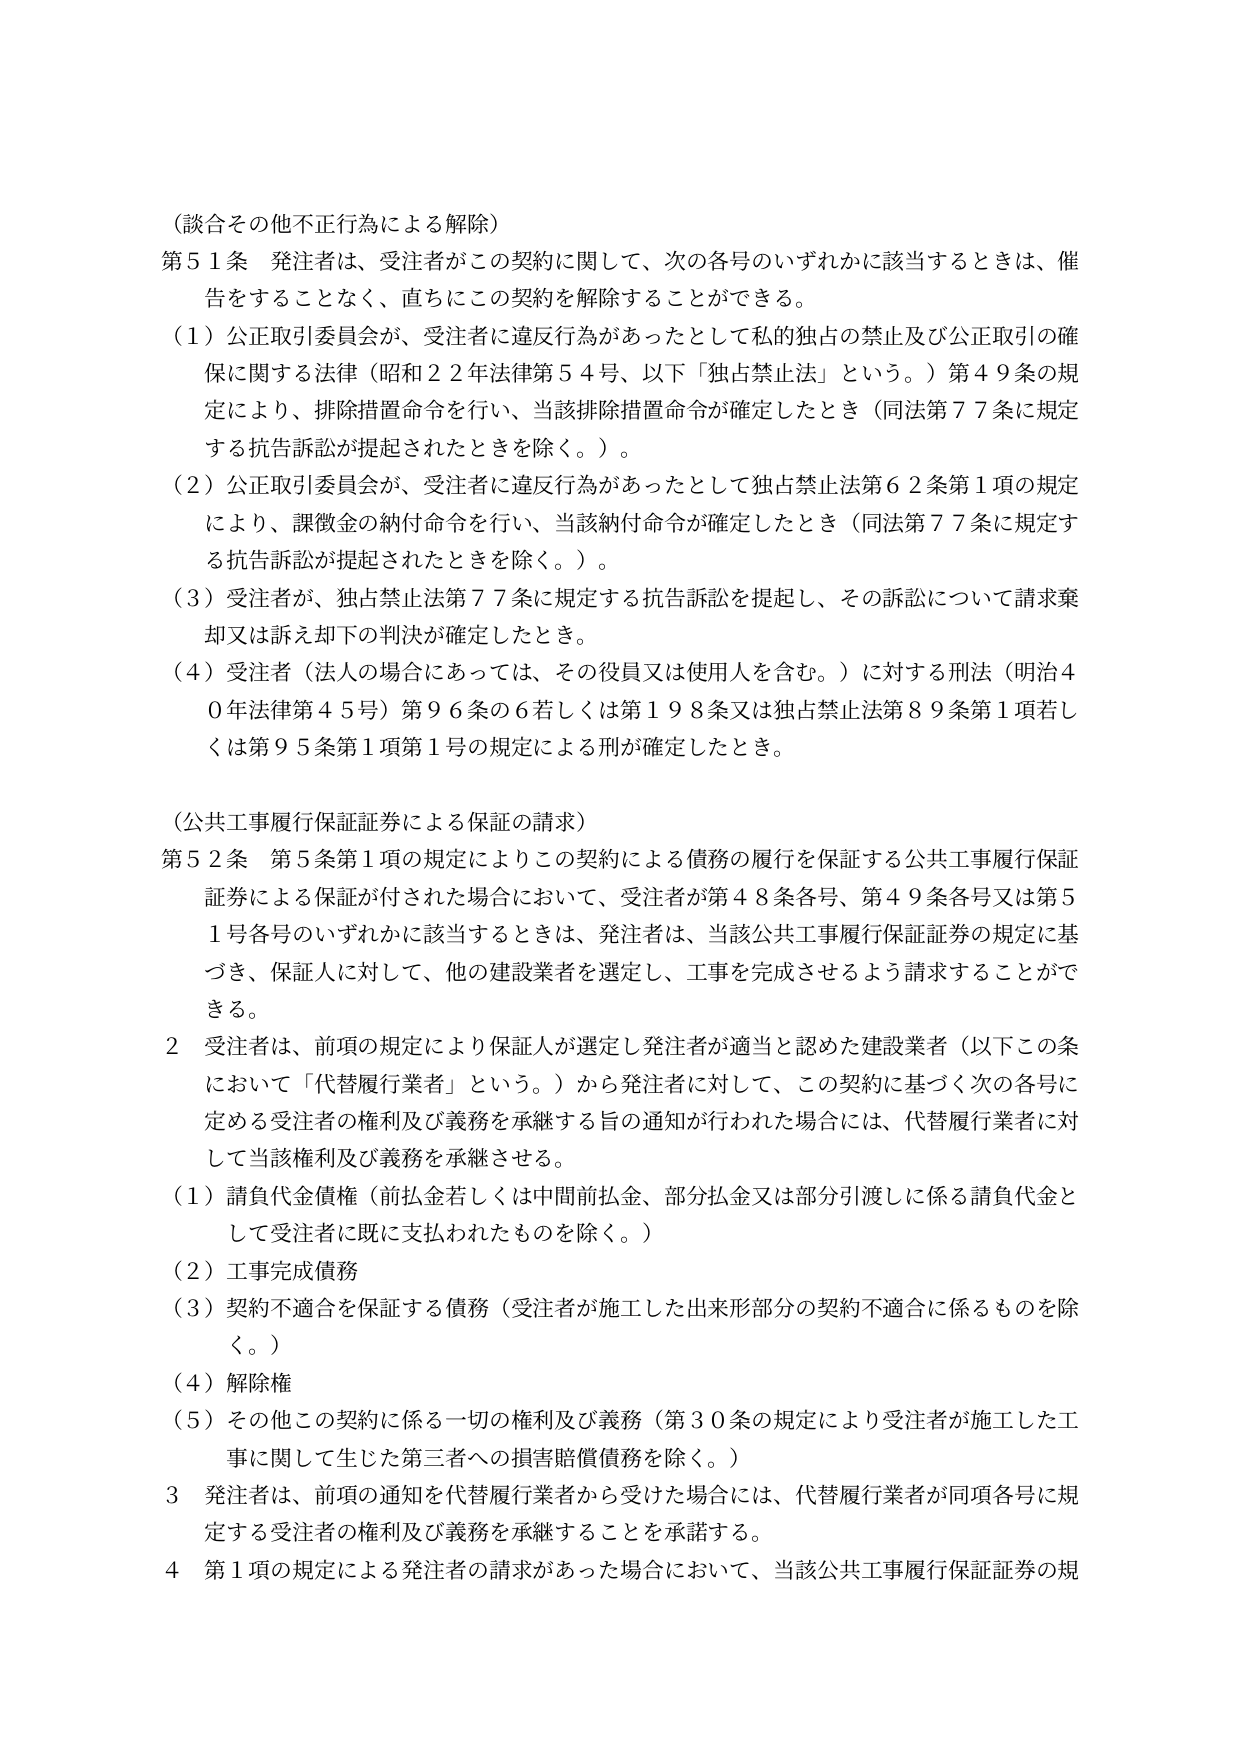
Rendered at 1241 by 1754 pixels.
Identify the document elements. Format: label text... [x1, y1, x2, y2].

text （１）公正取引委員会が、受注者に違反行為があったとして私的独占の禁止及び公正取引の確保に関する法律（昭和２２年法律第５４号、以下「独占禁止法」という。）第４９条の規定により、排除措置命令を行い、当該排除措置命令が確定したとき（同法第７７条に規定する抗告訴訟が提起されたときを除く。）。 [161, 316, 1079, 466]
text 第５２条 第５条第１項の規定によりこの契約による債務の履行を保証する公共工事履行保証証券による保証が付された場合において、受注者が第４８条各号、第４９条各号又は第５１号各号のいずれかに該当するときは、発注者は、当該公共工事履行保証証券の規定に基づき、保証人に対して、他の建設業者を選定し、工事を完成させるよう請求することができる。 [161, 839, 1079, 1027]
text （公共工事履行保証証券による保証の請求） [161, 802, 1079, 839]
text （４）受注者（法人の場合にあっては、その役員又は使用人を含む。）に対する刑法（明治４０年法律第４５号）第９６条の６若しくは第１９８条又は独占禁止法第８９条第１項若しくは第９５条第１項第１号の規定による刑が確定したとき。 [161, 653, 1079, 765]
text 第５１条 発注者は、受注者がこの契約に関して、次の各号のいずれかに該当するときは、催告をすることなく、直ちにこの契約を解除することができる。 [161, 241, 1079, 316]
text ３ 発注者は、前項の通知を代替履行業者から受けた場合には、代替履行業者が同項各号に規定する受注者の権利及び義務を承継することを承諾する。 [161, 1475, 1079, 1550]
text （２）工事完成債務 [161, 1251, 1079, 1288]
text （談合その他不正行為による解除） [161, 204, 1079, 241]
text ２ 受注者は、前項の規定により保証人が選定し発注者が適当と認めた建設業者（以下この条において「代替履行業者」という。）から発注者に対して、この契約に基づく次の各号に定める受注者の権利及び義務を承継する旨の通知が行われた場合には、代替履行業者に対して当該権利及び義務を承継させる。 [161, 1027, 1079, 1176]
text （２）公正取引委員会が、受注者に違反行為があったとして独占禁止法第６２条第１項の規定により、課徴金の納付命令を行い、当該納付命令が確定したとき（同法第７７条に規定する抗告訴訟が提起されたときを除く。）。 [161, 466, 1079, 578]
text （４）解除権 [161, 1363, 1079, 1401]
text （３）契約不適合を保証する債務（受注者が施工した出来形部分の契約不適合に係るものを除く。） [161, 1288, 1079, 1363]
text （５）その他この契約に係る一切の権利及び義務（第３０条の規定により受注者が施工した工事に関して生じた第三者への損害賠償債務を除く。） [161, 1401, 1079, 1475]
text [161, 1550, 1079, 1587]
text （３）受注者が、独占禁止法第７７条に規定する抗告訴訟を提起し、その訴訟について請求棄却又は訴え却下の判決が確定したとき。 [161, 578, 1079, 653]
text （１）請負代金債権（前払金若しくは中間前払金、部分払金又は部分引渡しに係る請負代金として受注者に既に支払われたものを除く。） [161, 1176, 1079, 1251]
